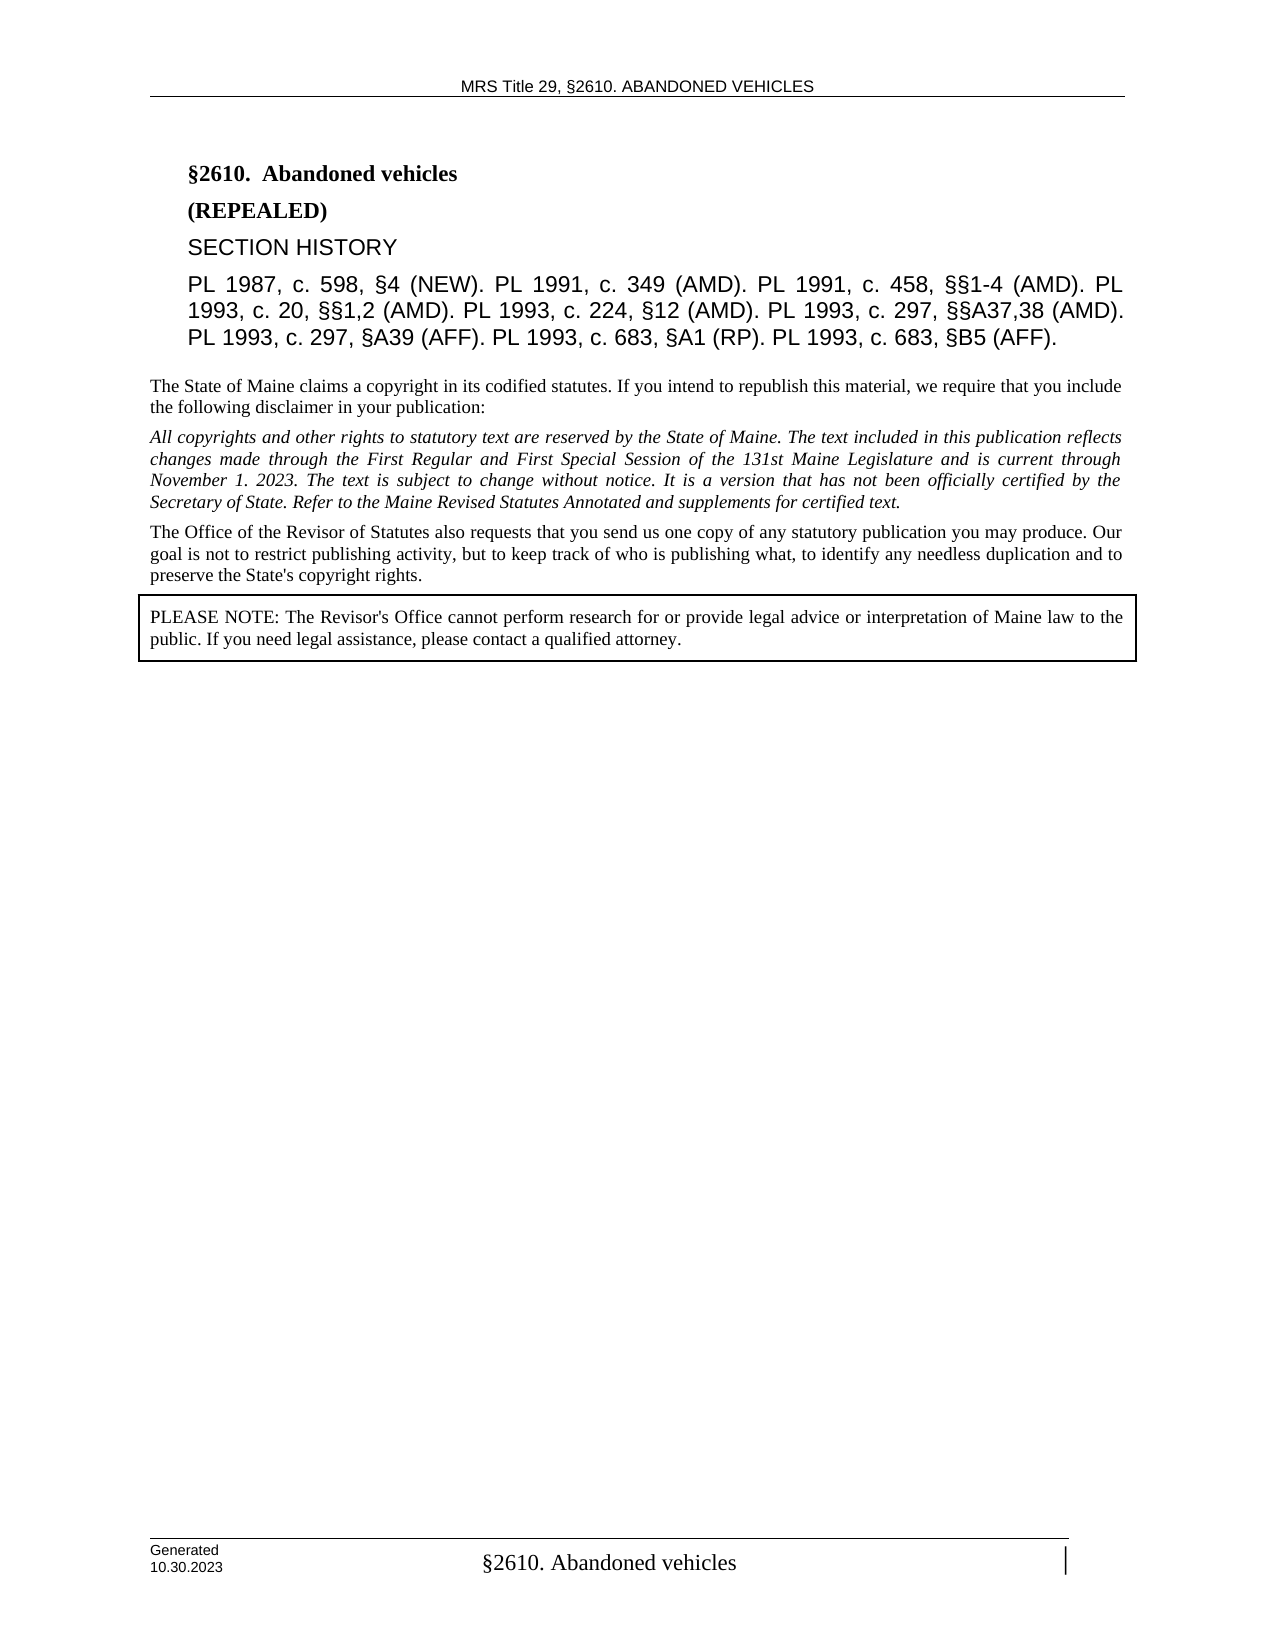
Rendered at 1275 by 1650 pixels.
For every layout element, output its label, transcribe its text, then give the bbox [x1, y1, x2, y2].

text PL 1987, c. 598, §4 (NEW). PL 1991, c. 349 (AMD). PL 1991, c. 458, §§1-4 (AMD). PL 1993, c. 20, §§1,2 (AMD). PL 1993, c. 224, §12 (AMD). PL 1993, c. 297, §§A37,38 (AMD). PL 1993, c. 297, §A39 (AFF). PL 1993, c. 683, §A1 (RP). PL 1993, c. 683, §B5 (AFF). [187, 271, 1125, 350]
text All copyrights and other rights to statutory text are reserved by the State of Maine. The text included in this publication reflects changes made through the First Regular and First Special Session of the 131st Maine Legislature and is current through November 1. 2023 . The text is subject to change without notice. It is a version that has not been officially certified by the Secretary of State. Refer to the Maine Revised Statutes Annotated and supplements for certified text. [150, 426, 1125, 512]
text SECTION HISTORY [187, 234, 1125, 260]
text The State of Maine claims a copyright in its codified statutes. If you intend to republish this material, we require that you include the following disclaimer in your publication: [150, 375, 1125, 418]
text §2610. Abandoned vehicles [187, 160, 1125, 187]
text The Office of the Revisor of Statutes also requests that you send us one copy of any statutory publication you may produce. Our goal is not to restrict publishing activity, but to keep track of who is publishing what, to identify any needless duplication and to preserve the State's copyright rights. [150, 521, 1125, 586]
text PLEASE NOTE: The Revisor's Office cannot perform research for or provide legal advice or interpretation of Maine law to the public. If you need legal assistance, please contact a qualified attorney. [140, 596, 1135, 660]
text (REPEALED) [187, 197, 1125, 223]
